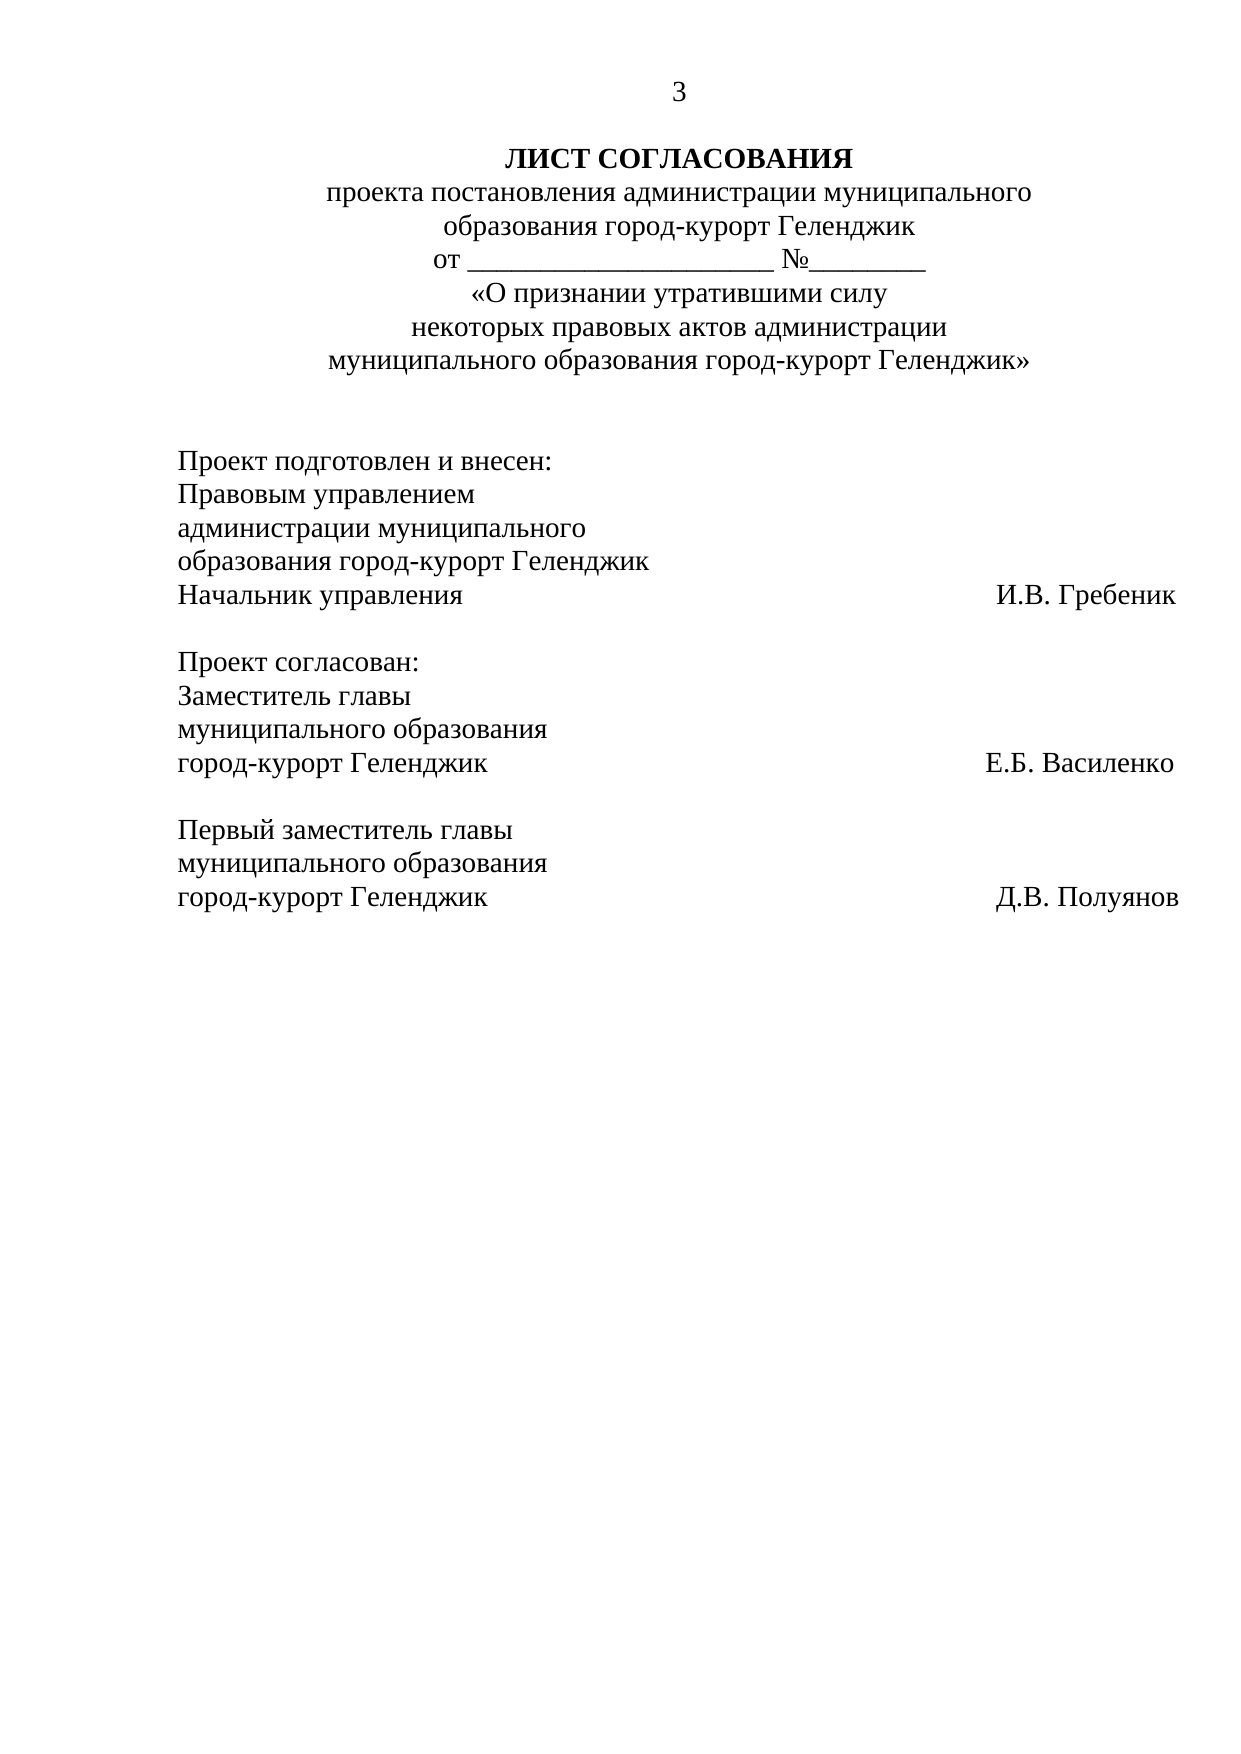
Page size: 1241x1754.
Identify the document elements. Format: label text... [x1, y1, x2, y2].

text Заместитель главы [177, 678, 1181, 711]
text муниципального образования [177, 845, 1181, 879]
text от _____________________ №________ [177, 242, 1181, 275]
text ЛИСТ СОГЛАСОВАНИЯ [177, 141, 1181, 174]
text муниципального образования [177, 711, 1181, 745]
text Начальник управления И.В. Гребеник [177, 577, 1181, 611]
text город-курорт Геленджик Е.Б. Василенко [177, 745, 1181, 778]
text некоторых правовых актов администрации [177, 309, 1181, 342]
text Правовым управлением [177, 476, 1181, 510]
text Проект согласован: [177, 644, 1181, 678]
text Проект подготовлен и внесен: [177, 443, 1181, 476]
text Первый заместитель главы [177, 812, 1181, 845]
text образования город-курорт Геленджик [177, 543, 1181, 577]
text «О признании утратившими силу [177, 275, 1181, 309]
text администрации муниципального [177, 510, 1181, 543]
text образования город-курорт Геленджик [177, 208, 1181, 242]
text город-курорт Геленджик Д.В. Полуянов [177, 879, 1181, 912]
text проекта постановления администрации муниципального [177, 174, 1181, 208]
text муниципального образования город-курорт Геленджик» [177, 342, 1181, 376]
